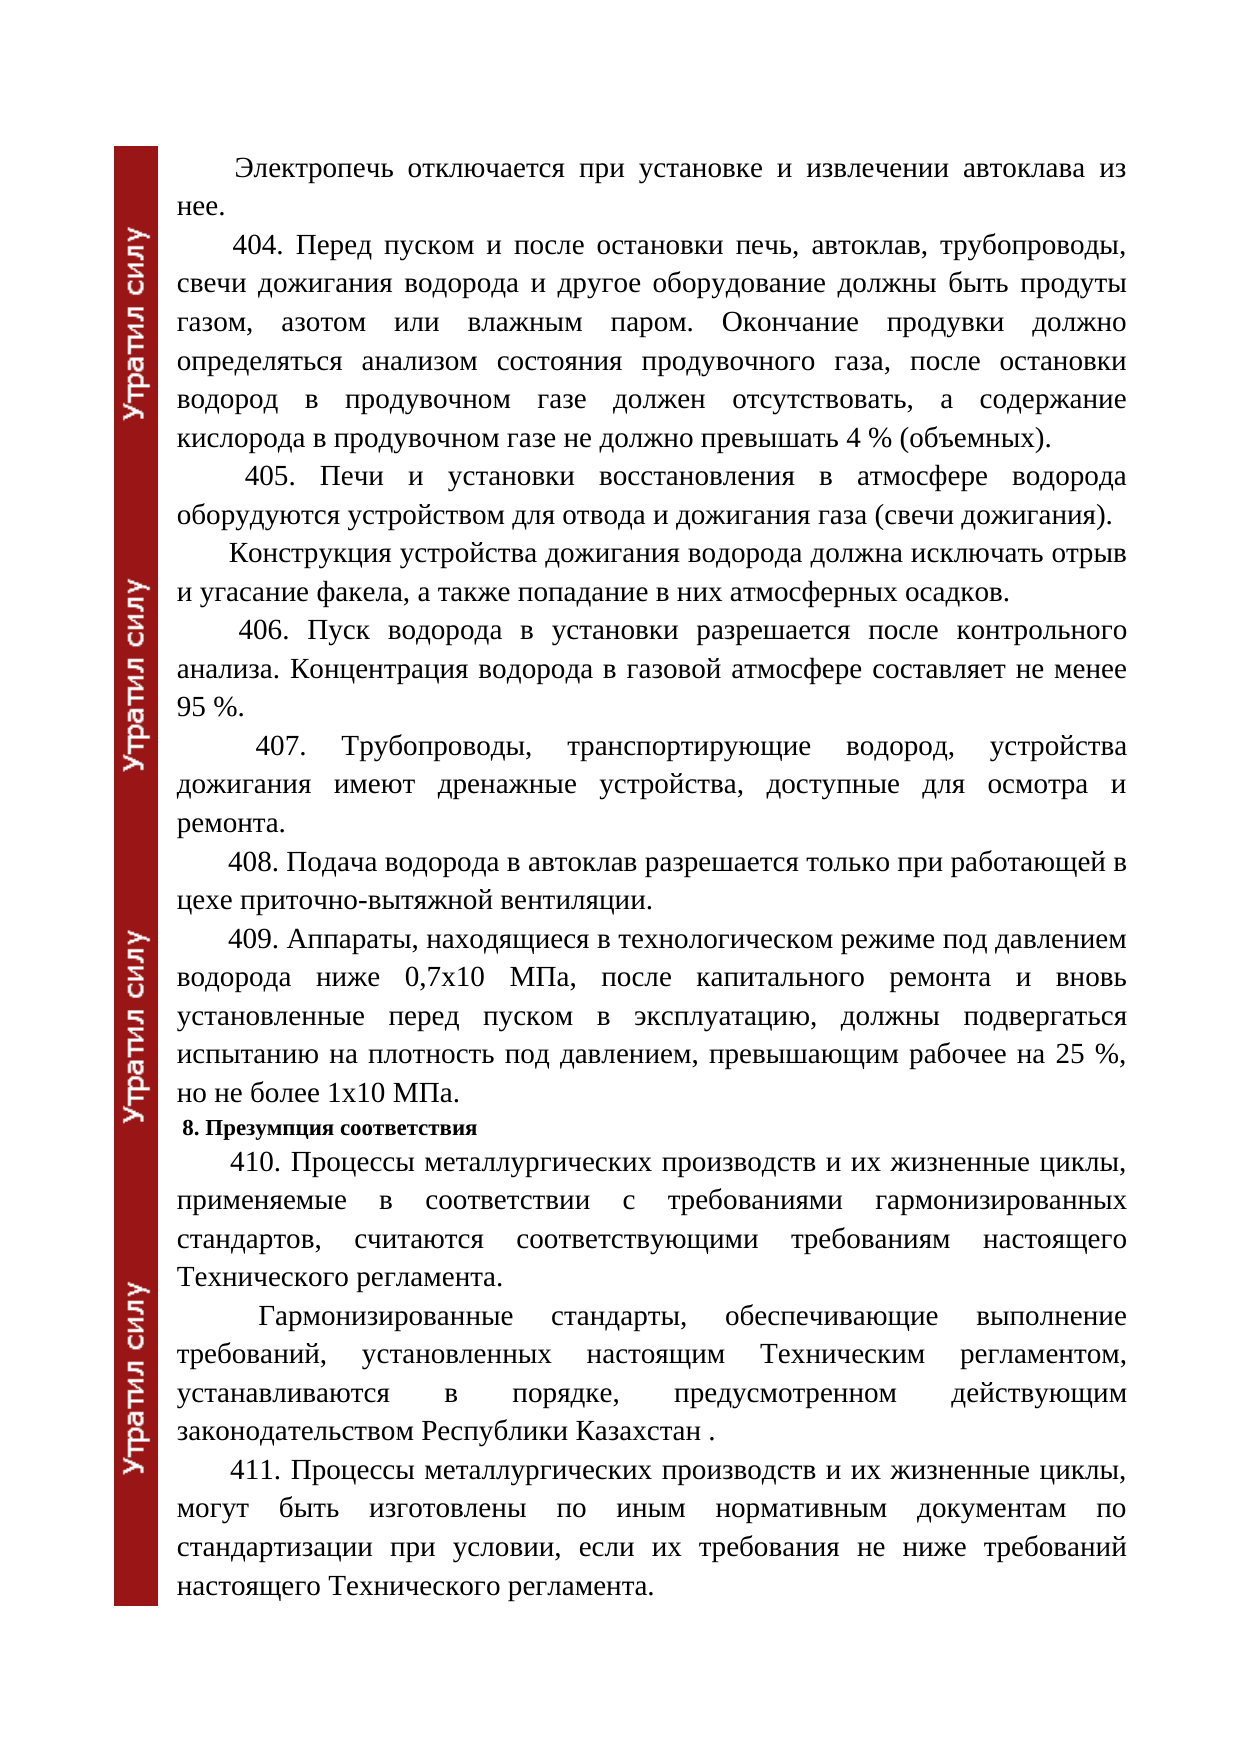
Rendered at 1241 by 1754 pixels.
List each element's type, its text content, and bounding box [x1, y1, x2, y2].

picture [114, 723, 158, 728]
text 406. Пуск водорода в установки разрешается после контрольного анализа. Концентрация водорода в газовой атмосфере составляет не менее 95 %. [112, 612, 1128, 723]
text 410. Процессы металлургических производств и их жизненные циклы, применяемые в соответствии с требованиями гармонизированных стандартов, считаются соответствующими требованиям настоящего Технического регламента. [112, 1144, 1128, 1293]
picture [114, 222, 158, 227]
text 409. Аппараты, находящиеся в технологическом режиме под давлением водорода ниже 0,7x10 МПа, после капитального ремонта и вновь установленные перед пуском в эксплуатацию, должны подвергаться испытанию на плотность под давлением, превышающим рабочее на 25 %, но не более 1x10 МПа. [112, 921, 1128, 1108]
picture [114, 1108, 158, 1113]
text Электропечь отключается при установке и извлечении автоклава из нее. [112, 150, 1128, 222]
text 404. Перед пуском и после остановки печь, автоклав, трубопроводы, свечи дожигания водорода и другое оборудование должны быть продуты газом, азотом или влажным паром. Окончание продувки должно определяться анализом состояния продувочного газа, после остановки водород в продувочном газе должен отсутствовать, а содержание кислорода в продувочном газе не должно превышать 4 % (объемных). [112, 227, 1128, 453]
picture [114, 839, 158, 844]
picture [114, 530, 158, 535]
picture [114, 1601, 158, 1606]
picture [114, 1140, 158, 1144]
text Конструкция устройства дожигания водорода должна исключать отрыв и угасание факела, а также попадание в них атмосферных осадков. [112, 535, 1128, 607]
picture [114, 146, 158, 150]
picture [114, 1293, 158, 1298]
picture [114, 1447, 158, 1452]
text Гармонизированные стандарты, обеспечивающие выполнение требований, установленных настоящим Техническим регламентом, устанавливаются в порядке, предусмотренном действующим законодательством Республики Казахстан . [112, 1298, 1128, 1447]
text 407. Трубопроводы, транспортирующие водород, устройства дожигания имеют дренажные устройства, доступные для осмотра и ремонта. [112, 728, 1128, 839]
picture [114, 916, 158, 921]
text 411. Процессы металлургических производств и их жизненные циклы, могут быть изготовлены по иным нормативным документам по стандартизации при условии, если их требования не ниже требований настоящего Технического регламента. [112, 1452, 1128, 1601]
text 408. Подача водорода в автоклав разрешается только при работающей в цехе приточно-вытяжной вентиляции. [112, 844, 1128, 916]
picture [114, 453, 158, 458]
text 8. Презумпция соответствия [112, 1113, 1128, 1140]
text 405. Печи и установки восстановления в атмосфере водорода оборудуются устройством для отвода и дожигания газа (свечи дожигания). [112, 458, 1128, 530]
picture [114, 607, 158, 612]
